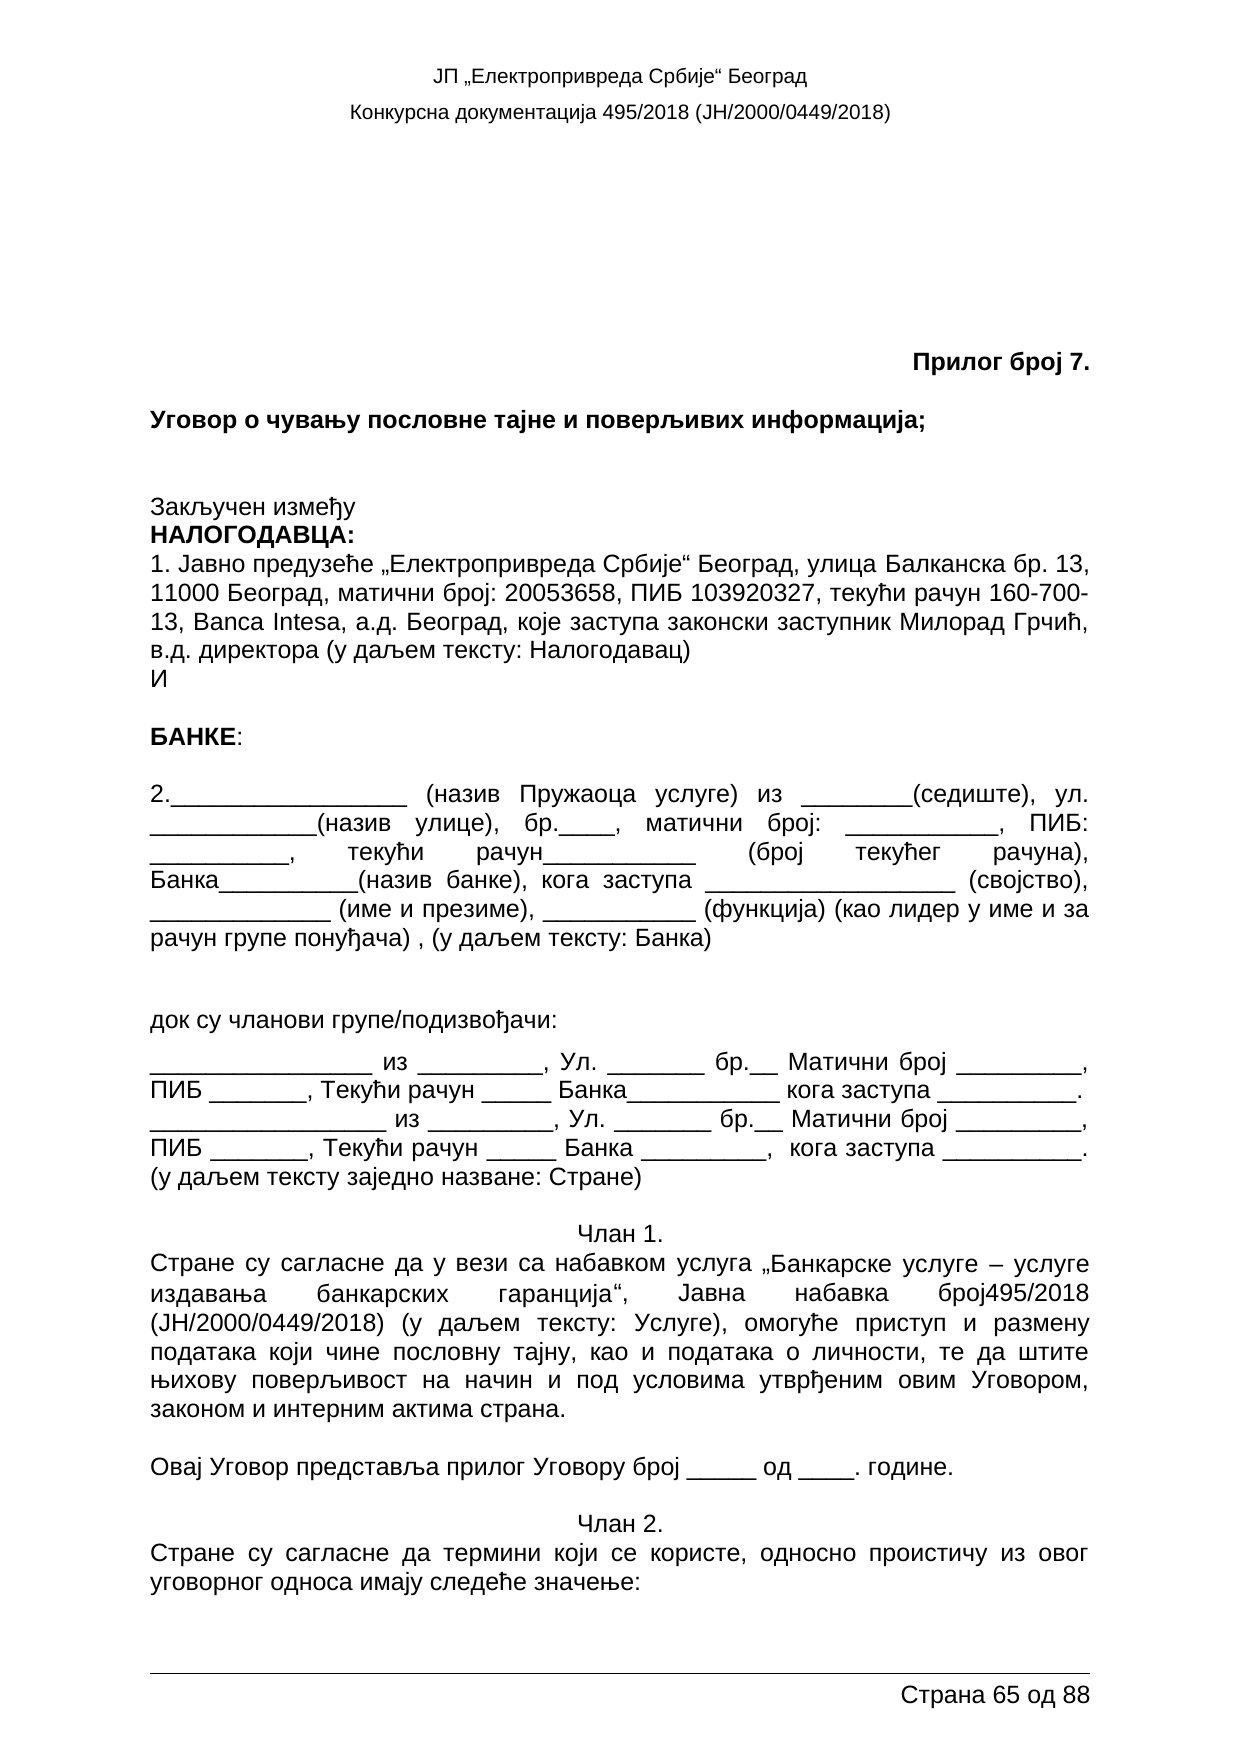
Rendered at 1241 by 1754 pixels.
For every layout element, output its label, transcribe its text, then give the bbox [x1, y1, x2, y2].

text Члан 2. [150, 1509, 1090, 1538]
text док су чланови групе/подизвођачи: [150, 1005, 1090, 1034]
text 2._________________ (назив Пружаоца услуге) из ________(седиште), ул. ____________(назив улице), бр.____, матични број: ___________, ПИБ: __________, текући рачун___________ (број текућег рачуна), Банка__________(назив банке), кога заступа __________________ (својство), _____________ (име и презиме), ___________ (функција) (као лидер у име и за рачун групе понуђача) , (у даљем тексту: Банка) [150, 779, 1090, 952]
text Стране су сaгласне да термини који се користе, односно проистичу из овог уговорног односа имају следеће значење: [150, 1538, 1090, 1595]
text ________________ из _________, Ул. _______ бр.__ Матични број _________, ПИБ _______, Текући рачун _____ Банка___________ кога заступа __________. [150, 1047, 1090, 1104]
text БАНКЕ: [150, 722, 1090, 750]
text НАЛОГОДАВЦА: [150, 520, 1090, 549]
text Члан 1. [150, 1219, 1090, 1248]
text Закључен између [150, 492, 1090, 520]
text 1. Јавно предузеће „Електропривреда Србије“ Београд, улица Балканска бр. 13, 11000 Београд, матични број: 20053658, ПИБ 103920327, текући рачун 160-700-13, Banca Intesа, а.д. Београд, које заступа законски заступник Милорад Грчић, в.д. директора (у даљем тексту: Налогодавац) [150, 549, 1090, 664]
text Овај Уговор представља прилог Уговору број _____ од ____. године. [150, 1451, 1090, 1480]
text Прилог број 7. [150, 347, 1090, 376]
text _________________ из _________, Ул. _______ бр.__ Матични број _________, ПИБ _______, Текући рачун _____ Банка _________, кога заступа __________. (у даљем тексту заједно назване: Стране) [150, 1104, 1090, 1190]
text Стране су сагласне да у вези са набавком услуга „Банкарске услуге – услуге издавања банкарских гаранција“, Јавна набавка број495/2018 (ЈН/2000/0449/2018) (у даљем тексту: Услуге), омогуће приступ и размену података који чине пословну тајну, као и података о личности, те да штите њихову поверљивост на начин и под условима утврђеним овим Уговором, законом и интерним актима страна. [150, 1248, 1090, 1423]
text Уговор о чувању пословне тајне и поверљивих информација; [150, 405, 1090, 434]
text И [150, 664, 1090, 693]
